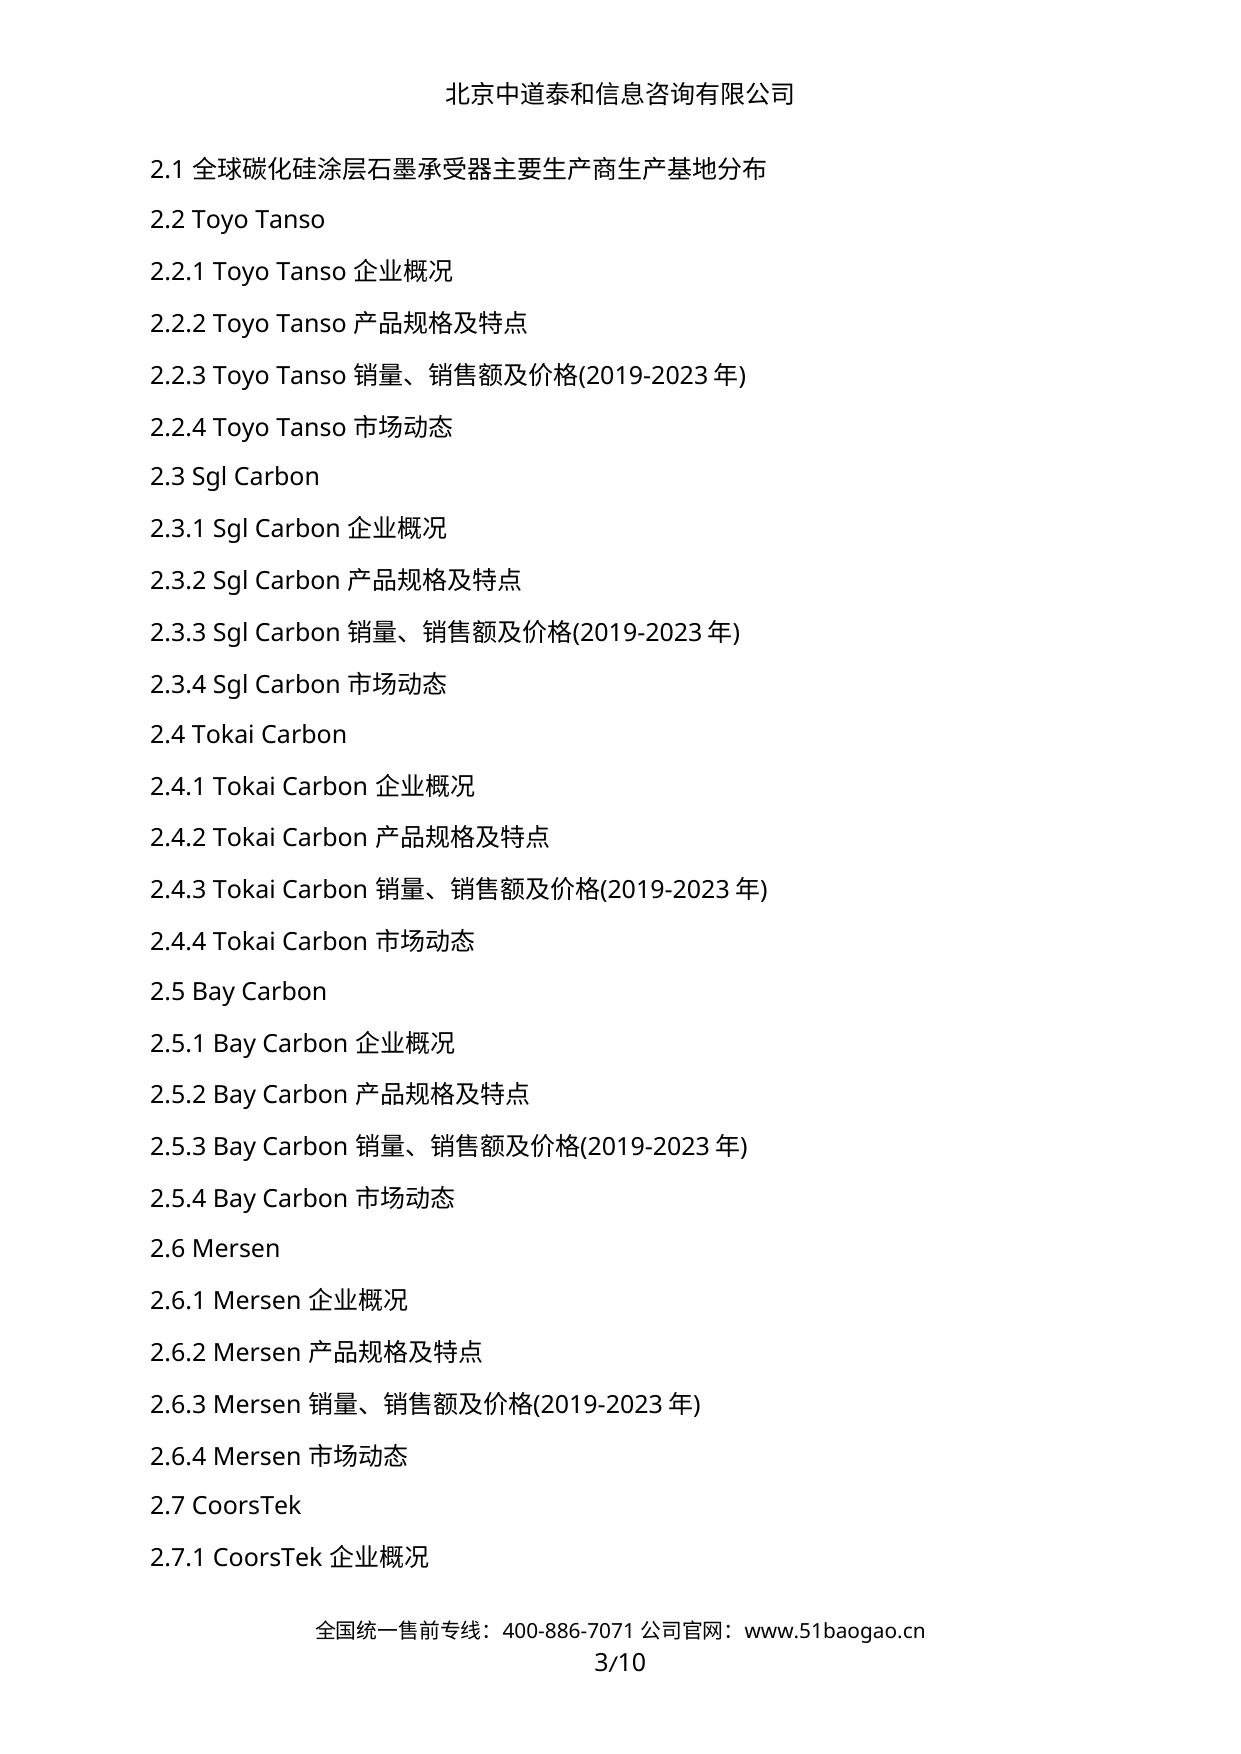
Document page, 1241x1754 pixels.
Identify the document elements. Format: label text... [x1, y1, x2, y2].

text 2.2.2 Toyo Tanso 产品规格及特点 [150, 303, 1090, 340]
text 2.5.2 Bay Carbon 产品规格及特点 [150, 1075, 1090, 1111]
text 2.6.1 Mersen 企业概况 [150, 1280, 1090, 1317]
text 2.4.2 Tokai Carbon 产品规格及特点 [150, 818, 1090, 854]
text 2.3.1 Sgl Carbon 企业概况 [150, 509, 1090, 545]
text 2.7.1 CoorsTek 企业概况 [150, 1537, 1090, 1574]
text 2.2.3 Toyo Tanso 销量、销售额及价格(2019-2023年) [150, 355, 1090, 392]
text 2.4.1 Tokai Carbon 企业概况 [150, 766, 1090, 802]
text 2.4.4 Tokai Carbon 市场动态 [150, 922, 1090, 958]
text 2.2.4 Toyo Tanso 市场动态 [150, 407, 1090, 443]
text 2.6 Mersen [150, 1231, 1090, 1265]
text 2.6.3 Mersen 销量、销售额及价格(2019-2023年) [150, 1384, 1090, 1420]
text 2.3.3 Sgl Carbon 销量、销售额及价格(2019-2023年) [150, 612, 1090, 649]
text 2.3.4 Sgl Carbon 市场动态 [150, 664, 1090, 701]
text 2.7 CoorsTek [150, 1488, 1090, 1522]
text 2.5 Bay Carbon [150, 973, 1090, 1007]
text 2.3 Sgl Carbon [150, 459, 1090, 493]
text 2.4.3 Tokai Carbon 销量、销售额及价格(2019-2023年) [150, 870, 1090, 906]
text 2.6.2 Mersen 产品规格及特点 [150, 1332, 1090, 1368]
text 2.1 全球碳化硅涂层石墨承受器主要生产商生产基地分布 [150, 150, 1090, 186]
text 2.5.1 Bay Carbon 企业概况 [150, 1023, 1090, 1059]
text 2.5.3 Bay Carbon 销量、销售额及价格(2019-2023年) [150, 1127, 1090, 1163]
text 2.5.4 Bay Carbon 市场动态 [150, 1179, 1090, 1215]
text 2.4 Tokai Carbon [150, 716, 1090, 750]
text 2.6.4 Mersen 市场动态 [150, 1436, 1090, 1472]
text 2.2.1 Toyo Tanso 企业概况 [150, 252, 1090, 288]
text 2.2 Toyo Tanso [150, 202, 1090, 236]
text 2.3.2 Sgl Carbon 产品规格及特点 [150, 561, 1090, 597]
